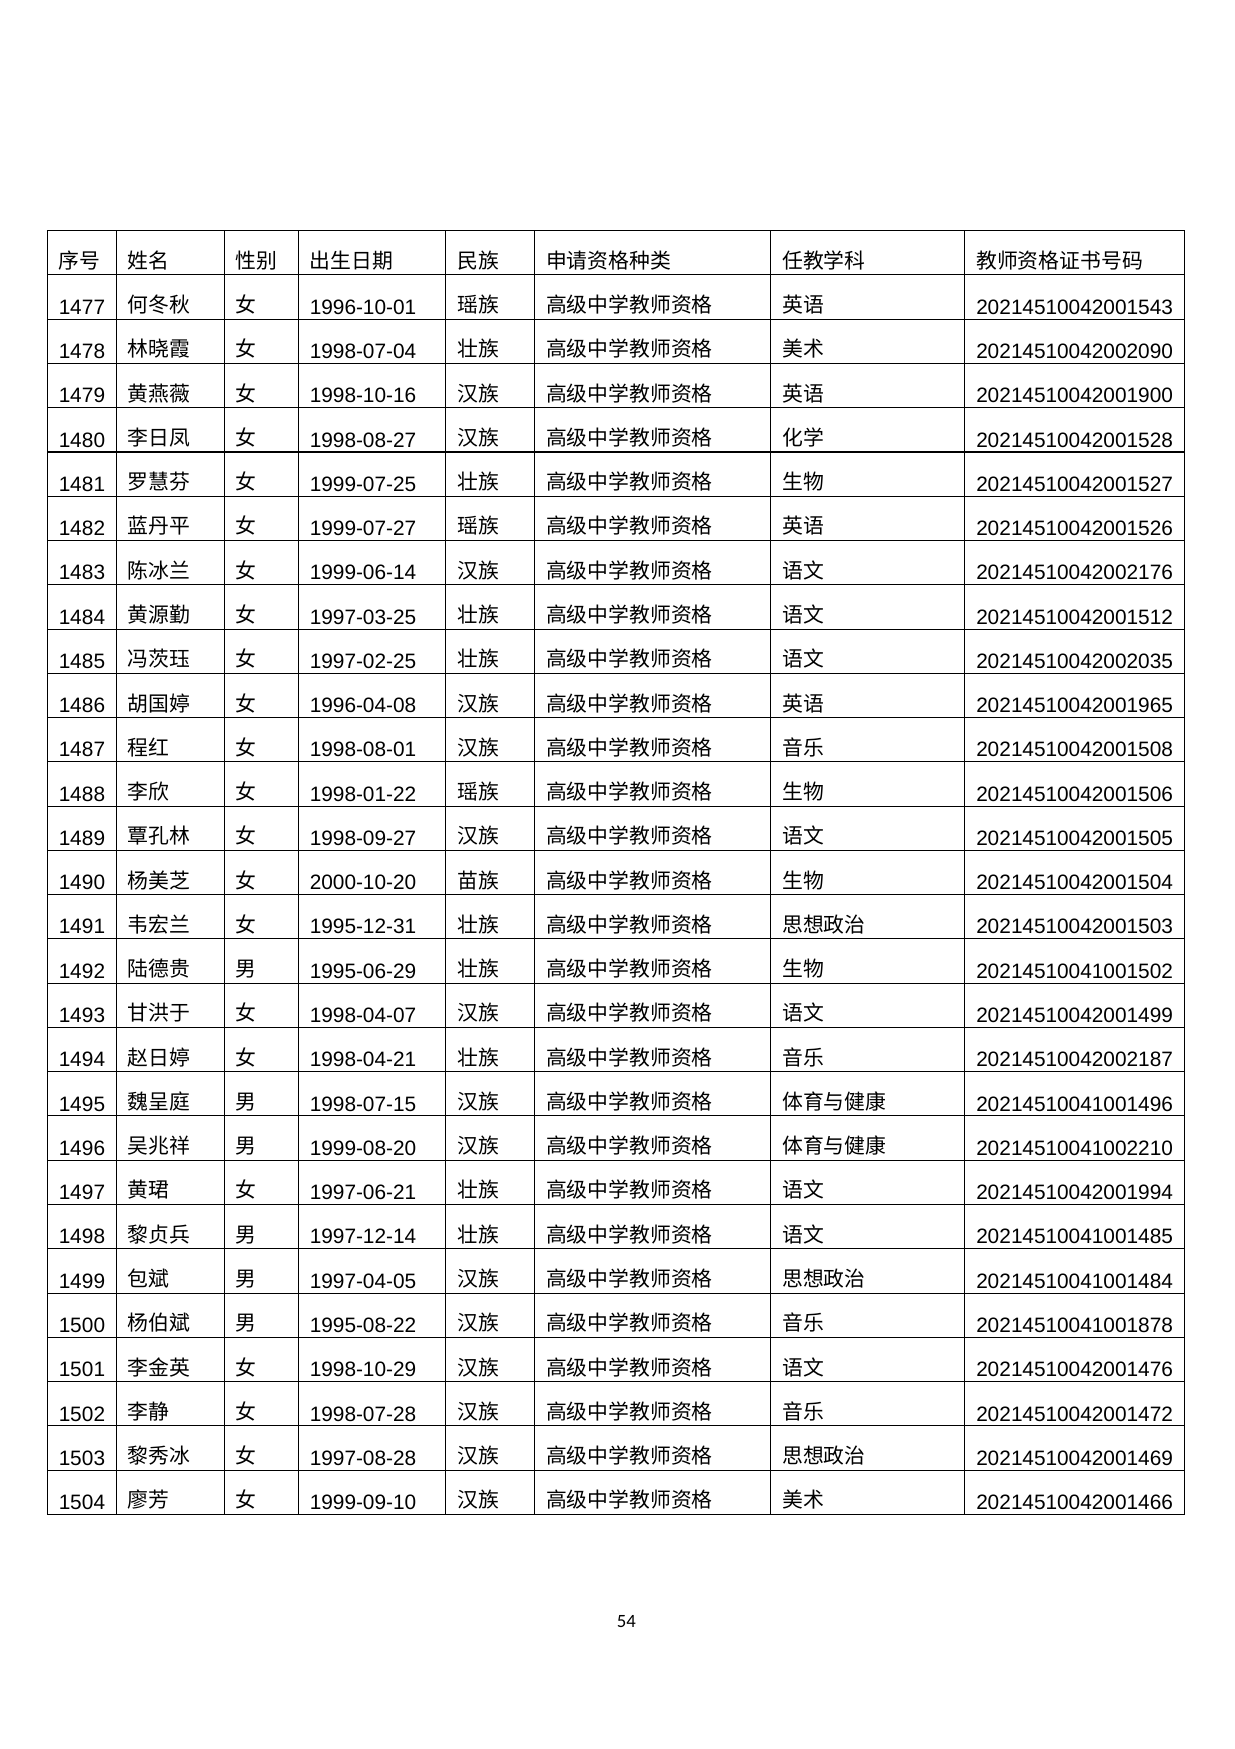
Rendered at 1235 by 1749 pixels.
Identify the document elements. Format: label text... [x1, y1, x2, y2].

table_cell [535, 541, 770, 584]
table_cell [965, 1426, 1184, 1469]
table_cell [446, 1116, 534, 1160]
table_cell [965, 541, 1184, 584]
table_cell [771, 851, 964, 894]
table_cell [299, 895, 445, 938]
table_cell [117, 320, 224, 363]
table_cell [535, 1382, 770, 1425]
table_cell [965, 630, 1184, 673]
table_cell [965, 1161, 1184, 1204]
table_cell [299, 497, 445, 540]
table_header 任教学科 [771, 231, 964, 274]
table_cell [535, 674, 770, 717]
table_header 民族 [446, 231, 534, 274]
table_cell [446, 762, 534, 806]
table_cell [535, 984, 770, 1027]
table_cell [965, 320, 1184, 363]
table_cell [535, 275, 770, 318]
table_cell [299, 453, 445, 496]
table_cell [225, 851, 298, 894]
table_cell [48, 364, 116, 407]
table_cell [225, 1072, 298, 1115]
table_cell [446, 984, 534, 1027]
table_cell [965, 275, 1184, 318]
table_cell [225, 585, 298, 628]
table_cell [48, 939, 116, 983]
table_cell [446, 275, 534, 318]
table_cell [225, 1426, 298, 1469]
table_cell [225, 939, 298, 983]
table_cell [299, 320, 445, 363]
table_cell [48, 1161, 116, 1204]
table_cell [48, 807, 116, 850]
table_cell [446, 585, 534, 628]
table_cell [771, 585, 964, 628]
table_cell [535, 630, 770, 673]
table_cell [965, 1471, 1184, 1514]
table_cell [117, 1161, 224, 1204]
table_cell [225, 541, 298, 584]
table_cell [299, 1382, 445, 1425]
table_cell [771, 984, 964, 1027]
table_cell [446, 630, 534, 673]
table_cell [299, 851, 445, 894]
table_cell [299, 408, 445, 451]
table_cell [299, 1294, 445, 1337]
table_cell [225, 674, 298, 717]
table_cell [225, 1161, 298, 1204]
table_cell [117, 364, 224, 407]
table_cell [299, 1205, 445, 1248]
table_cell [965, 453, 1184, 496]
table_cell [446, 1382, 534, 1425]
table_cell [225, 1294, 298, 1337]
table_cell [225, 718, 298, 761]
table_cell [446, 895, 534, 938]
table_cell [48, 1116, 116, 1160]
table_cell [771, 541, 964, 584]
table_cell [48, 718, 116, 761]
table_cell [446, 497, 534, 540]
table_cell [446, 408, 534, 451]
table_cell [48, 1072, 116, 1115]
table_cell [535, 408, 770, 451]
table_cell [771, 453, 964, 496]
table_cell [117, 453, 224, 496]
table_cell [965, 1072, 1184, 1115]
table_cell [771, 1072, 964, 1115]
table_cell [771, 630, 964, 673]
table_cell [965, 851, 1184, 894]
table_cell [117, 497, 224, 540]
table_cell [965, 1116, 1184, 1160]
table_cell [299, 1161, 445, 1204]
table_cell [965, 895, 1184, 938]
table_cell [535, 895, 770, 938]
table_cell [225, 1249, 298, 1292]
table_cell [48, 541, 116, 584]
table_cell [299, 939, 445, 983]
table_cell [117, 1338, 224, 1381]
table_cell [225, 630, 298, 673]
table_header 教师资格证书号码 [965, 231, 1184, 274]
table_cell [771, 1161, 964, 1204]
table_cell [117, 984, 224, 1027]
table_header 序号 [48, 231, 116, 274]
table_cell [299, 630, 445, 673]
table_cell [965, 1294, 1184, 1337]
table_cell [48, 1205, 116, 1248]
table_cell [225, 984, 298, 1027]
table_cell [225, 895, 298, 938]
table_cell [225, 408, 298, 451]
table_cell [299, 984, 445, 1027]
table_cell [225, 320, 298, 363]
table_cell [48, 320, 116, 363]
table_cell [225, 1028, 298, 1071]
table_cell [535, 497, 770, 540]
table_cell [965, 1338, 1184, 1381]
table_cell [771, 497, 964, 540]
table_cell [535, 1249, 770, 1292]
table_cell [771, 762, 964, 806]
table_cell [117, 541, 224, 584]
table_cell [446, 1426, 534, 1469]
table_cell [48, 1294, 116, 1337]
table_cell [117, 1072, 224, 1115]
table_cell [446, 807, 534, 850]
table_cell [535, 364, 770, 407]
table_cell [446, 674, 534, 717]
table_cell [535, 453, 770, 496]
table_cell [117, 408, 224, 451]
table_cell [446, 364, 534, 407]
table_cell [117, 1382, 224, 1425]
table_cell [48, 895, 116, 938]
table_header 申请资格种类 [535, 231, 770, 274]
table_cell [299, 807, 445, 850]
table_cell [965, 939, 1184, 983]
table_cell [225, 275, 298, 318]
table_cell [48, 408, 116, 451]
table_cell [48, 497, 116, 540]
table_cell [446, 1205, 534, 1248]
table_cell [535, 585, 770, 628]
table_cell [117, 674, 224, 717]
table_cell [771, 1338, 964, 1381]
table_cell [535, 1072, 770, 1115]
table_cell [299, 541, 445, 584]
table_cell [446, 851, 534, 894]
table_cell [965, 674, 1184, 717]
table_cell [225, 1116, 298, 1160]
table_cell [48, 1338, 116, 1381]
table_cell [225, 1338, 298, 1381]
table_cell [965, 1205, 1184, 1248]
table_header 性别 [225, 231, 298, 274]
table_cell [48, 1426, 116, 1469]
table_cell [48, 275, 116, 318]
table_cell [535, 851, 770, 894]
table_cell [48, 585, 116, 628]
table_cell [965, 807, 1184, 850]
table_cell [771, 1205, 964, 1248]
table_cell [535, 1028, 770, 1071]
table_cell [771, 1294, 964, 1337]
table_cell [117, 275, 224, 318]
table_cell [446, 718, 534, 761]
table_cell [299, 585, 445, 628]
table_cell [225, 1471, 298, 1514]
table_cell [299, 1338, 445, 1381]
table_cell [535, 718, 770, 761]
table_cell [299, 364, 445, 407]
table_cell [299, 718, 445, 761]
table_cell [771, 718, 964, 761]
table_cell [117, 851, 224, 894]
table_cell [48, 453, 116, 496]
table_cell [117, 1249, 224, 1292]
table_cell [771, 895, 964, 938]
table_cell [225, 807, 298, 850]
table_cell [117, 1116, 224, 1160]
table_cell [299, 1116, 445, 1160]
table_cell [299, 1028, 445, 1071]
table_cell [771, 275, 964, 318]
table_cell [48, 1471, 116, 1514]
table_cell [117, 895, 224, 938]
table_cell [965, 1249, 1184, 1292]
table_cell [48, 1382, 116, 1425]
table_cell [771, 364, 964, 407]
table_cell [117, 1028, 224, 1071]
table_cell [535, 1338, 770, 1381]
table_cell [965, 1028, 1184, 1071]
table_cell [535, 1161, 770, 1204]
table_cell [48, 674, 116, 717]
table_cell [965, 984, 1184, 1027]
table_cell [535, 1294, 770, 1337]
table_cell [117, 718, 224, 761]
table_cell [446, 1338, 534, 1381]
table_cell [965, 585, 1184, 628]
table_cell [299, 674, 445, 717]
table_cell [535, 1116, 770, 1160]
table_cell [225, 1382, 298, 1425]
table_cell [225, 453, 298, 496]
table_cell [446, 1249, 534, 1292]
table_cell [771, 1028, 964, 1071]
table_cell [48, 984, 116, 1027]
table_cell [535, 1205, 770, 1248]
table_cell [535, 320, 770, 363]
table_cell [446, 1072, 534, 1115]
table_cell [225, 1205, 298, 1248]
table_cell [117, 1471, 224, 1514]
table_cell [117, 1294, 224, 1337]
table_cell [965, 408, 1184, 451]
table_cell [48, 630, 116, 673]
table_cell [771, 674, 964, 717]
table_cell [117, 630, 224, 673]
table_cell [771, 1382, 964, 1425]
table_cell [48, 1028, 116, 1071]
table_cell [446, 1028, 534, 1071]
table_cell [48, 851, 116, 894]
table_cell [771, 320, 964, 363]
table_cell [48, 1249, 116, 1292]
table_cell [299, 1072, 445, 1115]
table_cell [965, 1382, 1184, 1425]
table_header 姓名 [117, 231, 224, 274]
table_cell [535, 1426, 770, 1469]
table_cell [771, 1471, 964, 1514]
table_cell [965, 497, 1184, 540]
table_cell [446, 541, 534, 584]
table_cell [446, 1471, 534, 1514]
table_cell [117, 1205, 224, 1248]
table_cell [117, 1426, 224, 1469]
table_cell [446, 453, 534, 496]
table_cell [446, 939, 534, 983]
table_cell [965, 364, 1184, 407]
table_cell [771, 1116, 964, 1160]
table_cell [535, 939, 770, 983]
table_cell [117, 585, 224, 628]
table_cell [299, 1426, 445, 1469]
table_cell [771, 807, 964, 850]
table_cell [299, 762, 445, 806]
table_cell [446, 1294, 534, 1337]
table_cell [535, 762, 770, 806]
table_header 出生日期 [299, 231, 445, 274]
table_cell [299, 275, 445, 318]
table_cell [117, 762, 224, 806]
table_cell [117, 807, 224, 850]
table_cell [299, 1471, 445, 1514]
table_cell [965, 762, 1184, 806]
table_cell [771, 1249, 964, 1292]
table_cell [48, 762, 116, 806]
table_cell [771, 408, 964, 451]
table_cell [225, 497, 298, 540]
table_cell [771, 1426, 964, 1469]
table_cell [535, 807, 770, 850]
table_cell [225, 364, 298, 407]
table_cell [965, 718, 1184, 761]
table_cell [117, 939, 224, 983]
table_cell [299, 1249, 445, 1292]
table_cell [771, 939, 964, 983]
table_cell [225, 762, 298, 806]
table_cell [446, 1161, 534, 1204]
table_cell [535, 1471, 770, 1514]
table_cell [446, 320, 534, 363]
